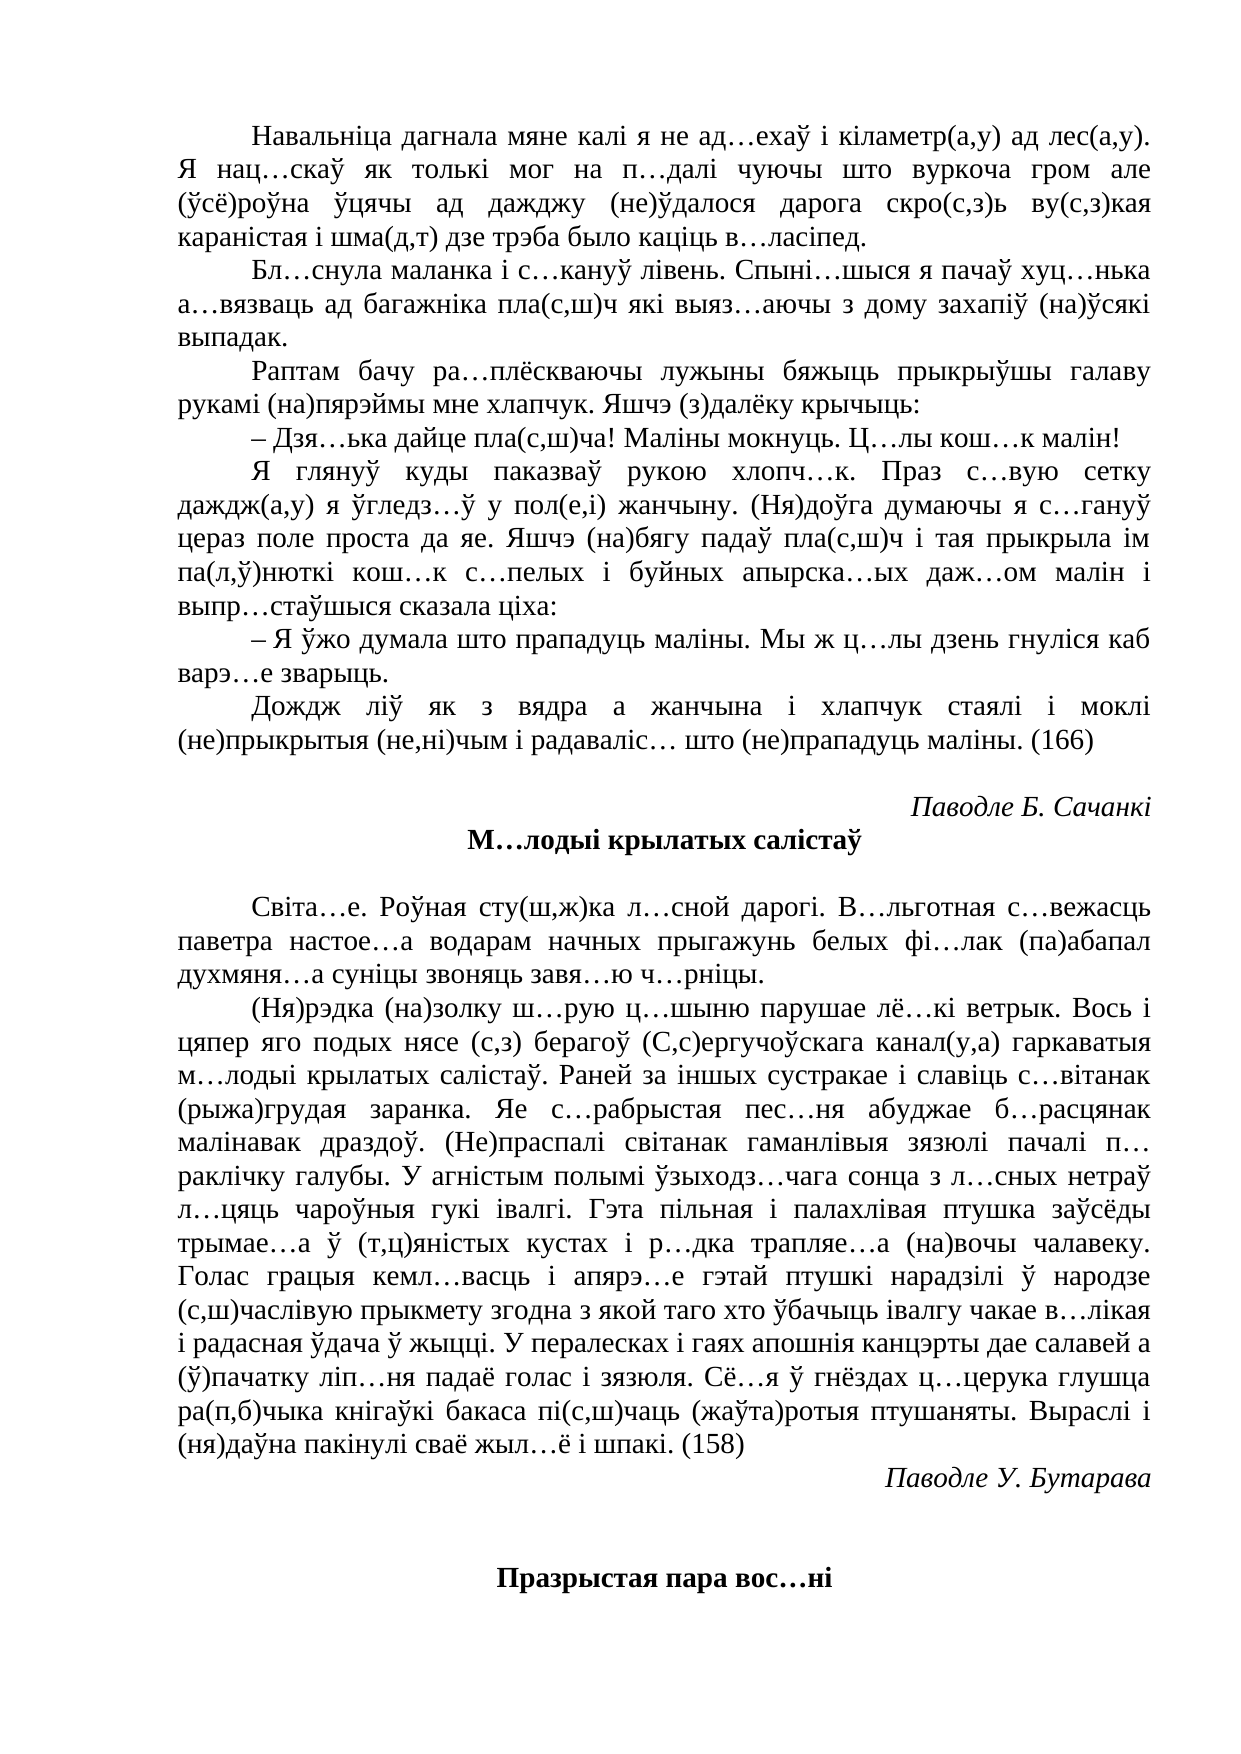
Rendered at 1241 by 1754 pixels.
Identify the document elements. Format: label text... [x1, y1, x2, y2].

text Дождж ліў як з вядра а жанчына і хлапчук стаялі і моклі (не)прыкрытыя (не,ні)чым і радаваліс… што (не)прападуць маліны. (166) [177, 688, 1152, 755]
text (Ня)рэдка (на)золку ш…рую ц…шыню парушае лё…кі ветрык. Вось і цяпер яго подых нясе (с,з) берагоў (С,с)ергучоўскага канал(у,а) гаркаватыя м…лодыі крылатых салістаў. Раней за іншых сустракае і славіць с…вітанак (рыжа)грудая заранка. Яе с…рабрыстая пес…ня абуджае б…расцянак малінавак драздоў. (Не)праспалі світанак гаманлівыя зязюлі пачалі п…раклічку галубы. У агністым полымі ўзыходз…чага сонца з л…сных нетраў л…цяць чароўныя гукі івалгі. Гэта пільная і палахлівая птушка заўсёды трымае…а ў (т,ц)яністых кустах і р…дка трапляе…а (на)вочы чалавеку. Голас грацыя кемл…васць і апярэ…е гэтай птушкі нарадзілі ў народзе (с,ш)часлівую прыкмету згодна з якой таго хто ўбачыць івалгу чакае в…лікая і радасная ўдача ў жыцці. У пералесках і гаях апошнія канцэрты дае салавей а (ў)пачатку ліп…ня падаё голас і зязюля. Сё…я ў гнёздах ц…церука глушца ра(п,б)чыка кнігаўкі бакаса пі(с,ш)чаць (жаўта)ротыя птушаняты. Выраслі і (ня)даўна пакінулі сваё жыл…ё і шпакі. (158) [177, 990, 1152, 1460]
text Бл…снула маланка і с…кануў лівень. Спыні…шыся я пачаў хуц…нька а…вязваць ад багажніка пла(с,ш)ч які выяз…аючы з дому захапіў (на)ўсякі выпадак. [177, 252, 1152, 353]
text Паводле У. Бутарава [177, 1460, 1152, 1493]
text М…лодыі крылатых салістаў [177, 822, 1152, 856]
text Я глянуў куды паказваў рукою хлопч…к. Праз с…вую сетку даждж(а,у) я ўгледз…ў у пол(е,і) жанчыну. (Ня)доўга думаючы я с…гануў цераз поле проста да яе. Яшчэ (на)бягу падаў пла(с,ш)ч і тая прыкрыла ім па(л,ў)нюткі кош…к с…пелых і буйных апырска…ых даж…ом малін і выпр…стаўшыся сказала ціха: [177, 453, 1152, 621]
text Світа…е. Роўная сту(ш,ж)ка л…сной дарогі. В…льготная с…вежасць паветра настое…а водарам начных прыгажунь белых фі…лак (па)абапал духмяня…а суніцы звоняць завя…ю ч…рніцы. [177, 889, 1152, 990]
text Раптам бачу ра…плёскваючы лужыны бяжыць прыкрыўшы галаву рукамі (на)пярэймы мне хлапчук. Яшчэ (з)далёку крычыць: [177, 353, 1152, 420]
text Паводле Б. Сачанкі [177, 789, 1152, 822]
text Празрыстая пара вос…ні [177, 1560, 1152, 1594]
text – Дзя…ька дайце пла(с,ш)ча! Маліны мокнуць. Ц…лы кош…к малін! [177, 420, 1152, 453]
text – Я ўжо думала што прападуць маліны. Мы ж ц…лы дзень гнуліся каб варэ…е зварыць. [177, 621, 1152, 688]
text Навальніца дагнала мяне калі я не ад…ехаў і кіламетр(а,у) ад лес(а,у). Я нац…скаў як толькі мог на п…далі чуючы што вуркоча гром але (ўсё)роўна ўцячы ад дажджу (не)ўдалося дарога скро(с,з)ь ву(с,з)кая караністая і шма(д,т) дзе трэба было каціць в…ласіпед. [177, 118, 1152, 252]
